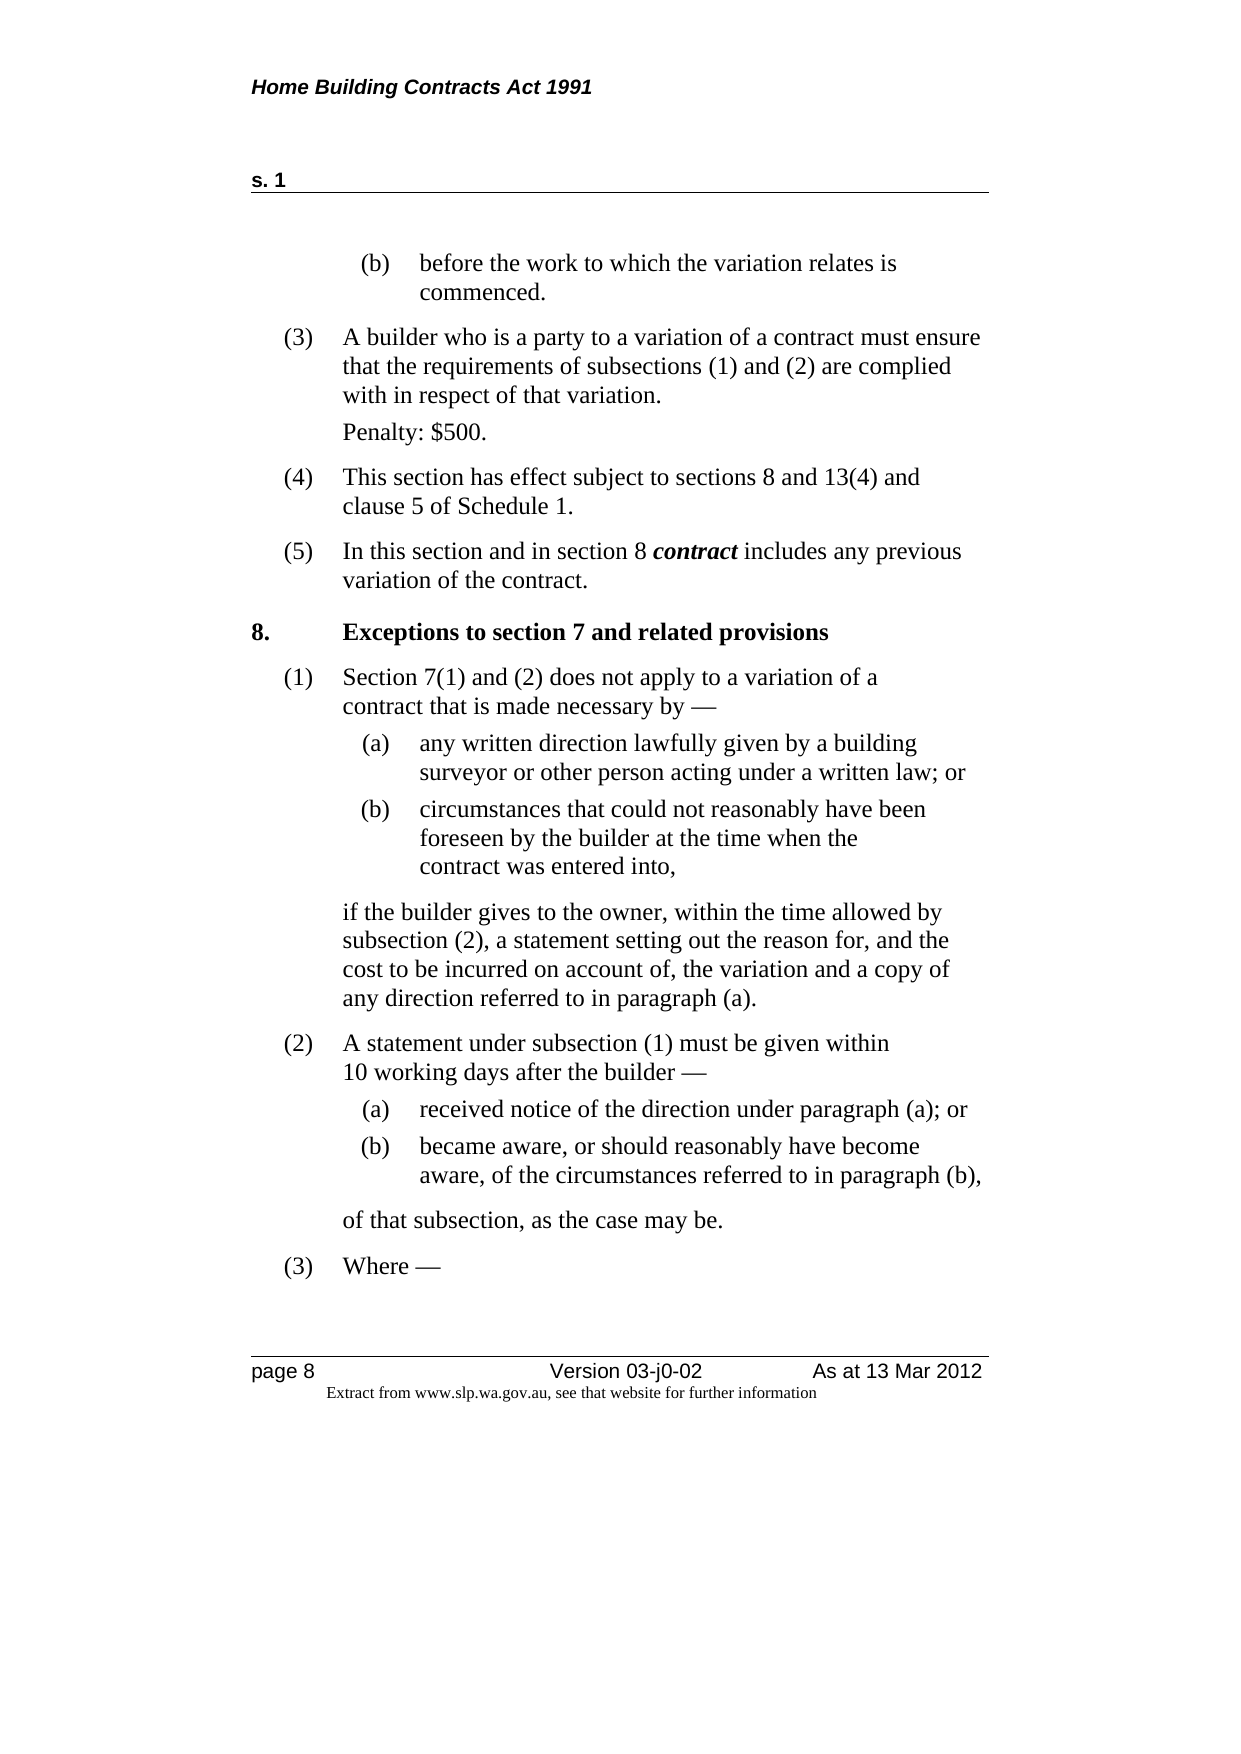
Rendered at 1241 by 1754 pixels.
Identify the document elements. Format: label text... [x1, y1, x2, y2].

text (a) received notice of the direction under paragraph (a); or [251, 1094, 989, 1123]
text of that subsection, as the case may be. [251, 1206, 989, 1234]
text (4) This section has effect subject to sections 8 and 13(4) and clause 5 of Schedule 1. [251, 462, 989, 520]
text (b) before the work to which the variation relates is commenced. [251, 248, 989, 306]
text (3) Where — [251, 1251, 989, 1280]
text (b) circumstances that could not reasonably have been foreseen by the builder at the time when the contract was entered into, [251, 794, 989, 880]
subtitle 8. Exceptions to section 7 and related provisions [251, 617, 989, 646]
text (b) became aware, or should reasonably have become aware, of the circumstances referred to in paragraph (b), [251, 1131, 989, 1189]
text (5) In this section and in section 8 contract includes any previous variation of the contract. [251, 536, 989, 594]
text (a) any written direction lawfully given by a building surveyor or other person acting under a written law; or [251, 728, 989, 786]
text (1) Section 7(1) and (2) does not apply to a variation of a contract that is made necessary by — [251, 662, 989, 720]
text (3) A builder who is a party to a variation of a contract must ensure that the requirements of subsections (1) and (2) are complied with in respect of that variation. [251, 322, 989, 408]
text if the builder gives to the owner, within the time allowed by subsection (2), a statement setting out the reason for, and the cost to be incurred on account of, the variation and a copy of any direction referred to in paragraph (a). [251, 897, 989, 1012]
text (2) A statement under subsection (1) must be given within 10 working days after the builder — [251, 1028, 989, 1086]
text Penalty: $500. [251, 417, 989, 446]
